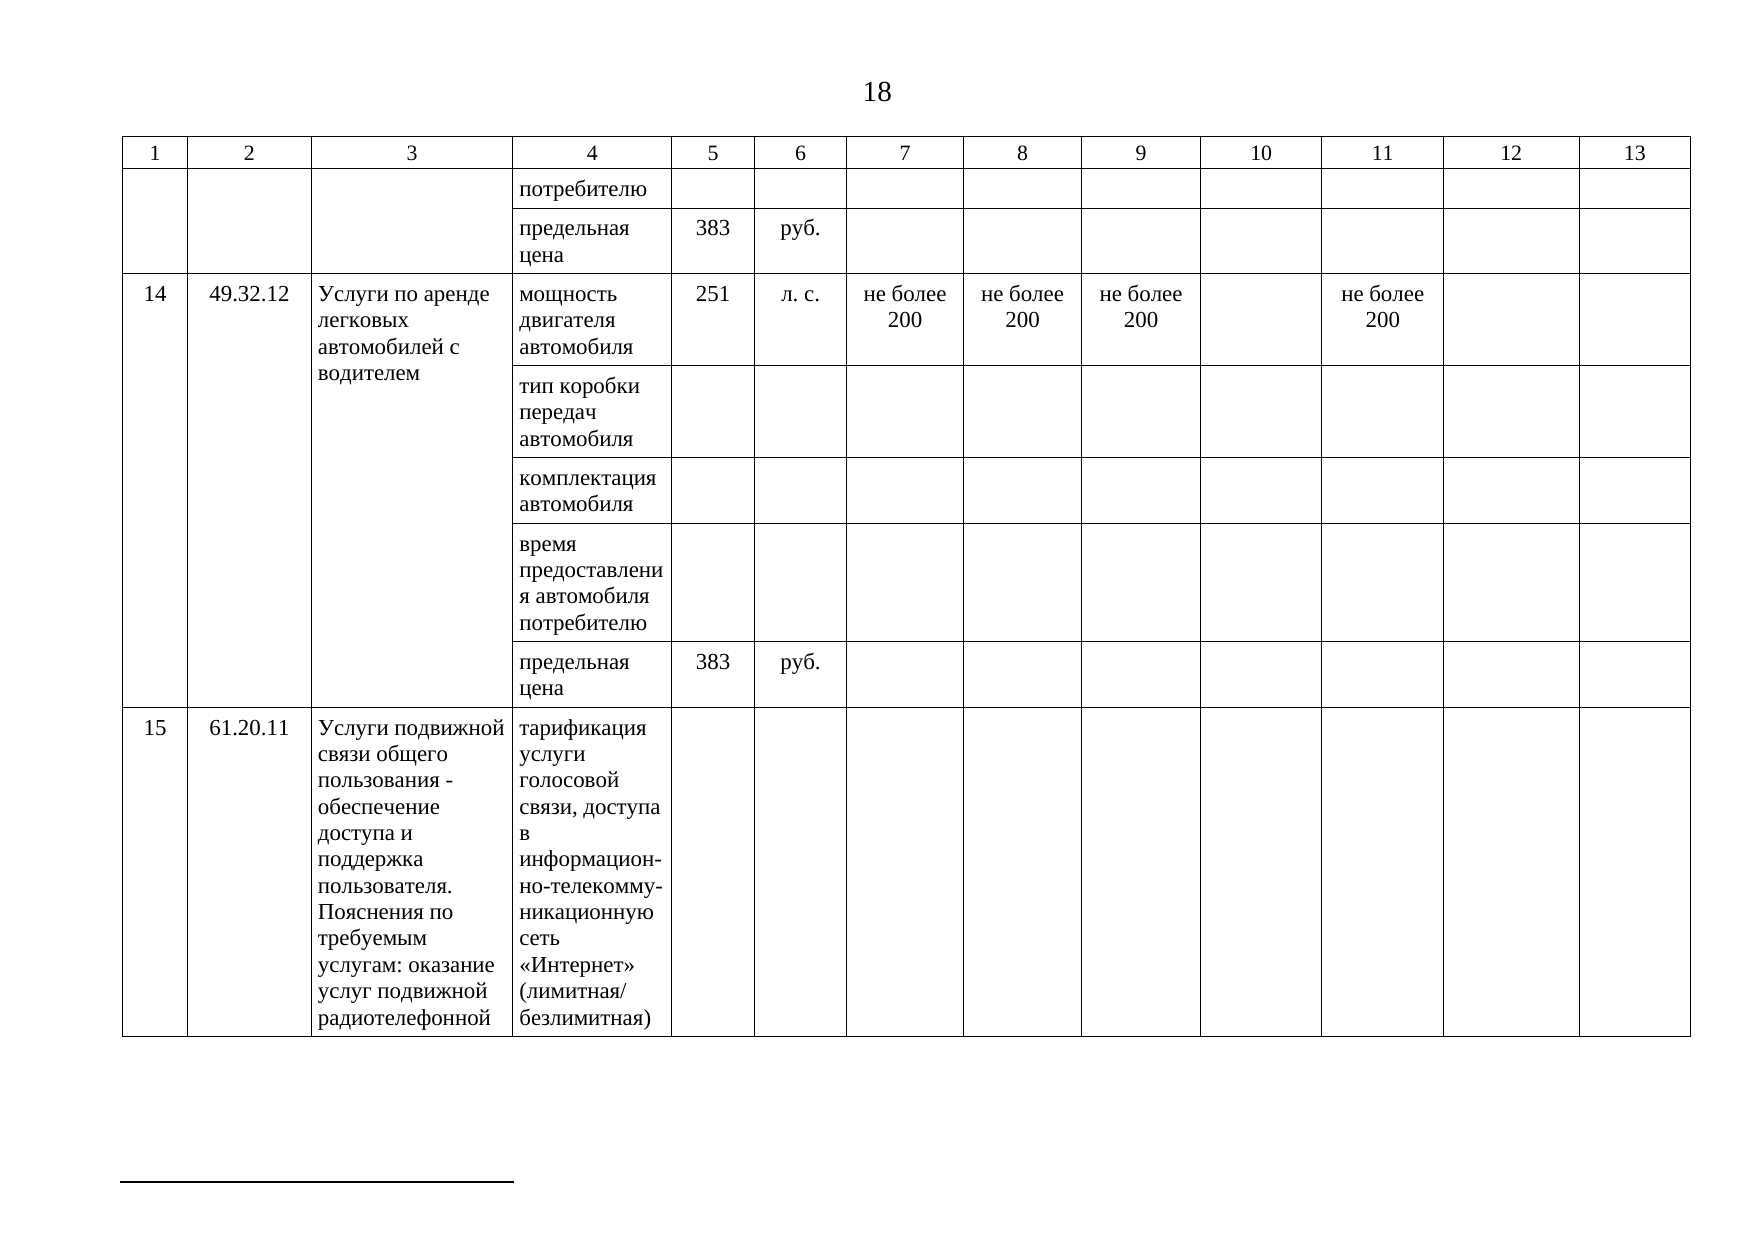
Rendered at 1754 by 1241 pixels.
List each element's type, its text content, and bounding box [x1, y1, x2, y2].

table_header 9 [1082, 137, 1200, 168]
table_cell [1322, 458, 1443, 523]
table_cell [1444, 366, 1579, 457]
table_cell л. с. [755, 274, 846, 365]
table_cell [1082, 209, 1200, 273]
table_cell [1444, 642, 1579, 707]
table_cell [964, 209, 1081, 273]
table_cell [1322, 366, 1443, 457]
table_header 4 [513, 137, 671, 168]
table_cell [755, 708, 846, 1036]
table_cell [1201, 169, 1321, 207]
table_cell [1444, 169, 1579, 207]
table_cell [847, 524, 963, 641]
table_cell предельная цена [513, 209, 671, 273]
table_cell [1580, 708, 1690, 1036]
table_cell [672, 458, 754, 523]
table_cell [964, 169, 1081, 207]
table_cell тип коробки передач автомобиля [513, 366, 671, 457]
table_cell [1201, 642, 1321, 707]
table_header 1 [123, 137, 187, 168]
table_cell предельная цена [513, 642, 671, 707]
table_cell время предоставления автомобиля потребителю [513, 524, 671, 641]
table_header 7 [847, 137, 963, 168]
table_cell [964, 458, 1081, 523]
table_header 13 [1580, 137, 1690, 168]
table_cell [1580, 524, 1690, 641]
table_cell [1322, 642, 1443, 707]
table_cell не более 200 [1082, 274, 1200, 365]
table_cell 383 [672, 209, 754, 273]
table_cell [1082, 708, 1200, 1036]
table_cell мощность двигателя автомобиля [513, 274, 671, 365]
table_cell [672, 366, 754, 457]
table_cell [1201, 708, 1321, 1036]
table_header 10 [1201, 137, 1321, 168]
table_cell [1082, 524, 1200, 641]
table_header 5 [672, 137, 754, 168]
table_cell [1444, 708, 1579, 1036]
table_cell не более 200 [847, 274, 963, 365]
table_cell 14 [123, 274, 187, 707]
table_cell 15 [123, 708, 187, 1036]
table_cell Услуги по аренде легковых автомобилей с водителем [312, 274, 512, 707]
table_cell [1322, 524, 1443, 641]
table_cell 251 [672, 274, 754, 365]
table_cell [1082, 169, 1200, 207]
table_cell [1322, 169, 1443, 207]
table_cell [1580, 209, 1690, 273]
table_header 8 [964, 137, 1081, 168]
table_cell [1580, 458, 1690, 523]
table_cell [964, 366, 1081, 457]
table_cell [1580, 366, 1690, 457]
table_cell [672, 524, 754, 641]
table_cell [1444, 209, 1579, 273]
table_cell [1580, 169, 1690, 207]
table_cell [755, 366, 846, 457]
table_cell [1322, 708, 1443, 1036]
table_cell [513, 169, 671, 207]
table_header 6 [755, 137, 846, 168]
table_cell тарификация услуги голосовой связи, доступа в информацион-но-телекомму-никационную сеть «Интернет» (лимитная/ безлимитная) [513, 708, 671, 1036]
table_cell [964, 642, 1081, 707]
table_cell [1201, 524, 1321, 641]
table_cell руб. [755, 209, 846, 273]
table_cell [755, 524, 846, 641]
table_cell [1082, 458, 1200, 523]
table_cell [847, 642, 963, 707]
table_cell [672, 169, 754, 207]
table_cell [847, 209, 963, 273]
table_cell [312, 708, 512, 1036]
table_header 12 [1444, 137, 1579, 168]
table_cell комплектация автомобиля [513, 458, 671, 523]
table_header 11 [1322, 137, 1443, 168]
table_cell руб. [755, 642, 846, 707]
table_cell [1201, 458, 1321, 523]
table_cell [847, 458, 963, 523]
table_cell [1082, 642, 1200, 707]
table_cell [1201, 209, 1321, 273]
table_cell не более 200 [1322, 274, 1443, 365]
table_cell [1580, 274, 1690, 365]
table_cell [755, 458, 846, 523]
table_cell [964, 708, 1081, 1036]
table_cell [847, 169, 963, 207]
table_cell [1082, 366, 1200, 457]
table_cell [1322, 209, 1443, 273]
table_cell 61.20.11 [188, 708, 311, 1036]
table_header 3 [312, 137, 512, 168]
table_cell [1201, 366, 1321, 457]
table_cell [755, 169, 846, 207]
table_cell [847, 708, 963, 1036]
table_cell [1201, 274, 1321, 365]
table_cell [672, 708, 754, 1036]
table_header 2 [188, 137, 311, 168]
table_cell [1444, 274, 1579, 365]
table_cell [1580, 642, 1690, 707]
table_cell 49.32.12 [188, 274, 311, 707]
table_cell [847, 366, 963, 457]
table_cell [964, 524, 1081, 641]
table_cell [1444, 458, 1579, 523]
table_cell не более 200 [964, 274, 1081, 365]
table_cell [1444, 524, 1579, 641]
table_cell 383 [672, 642, 754, 707]
